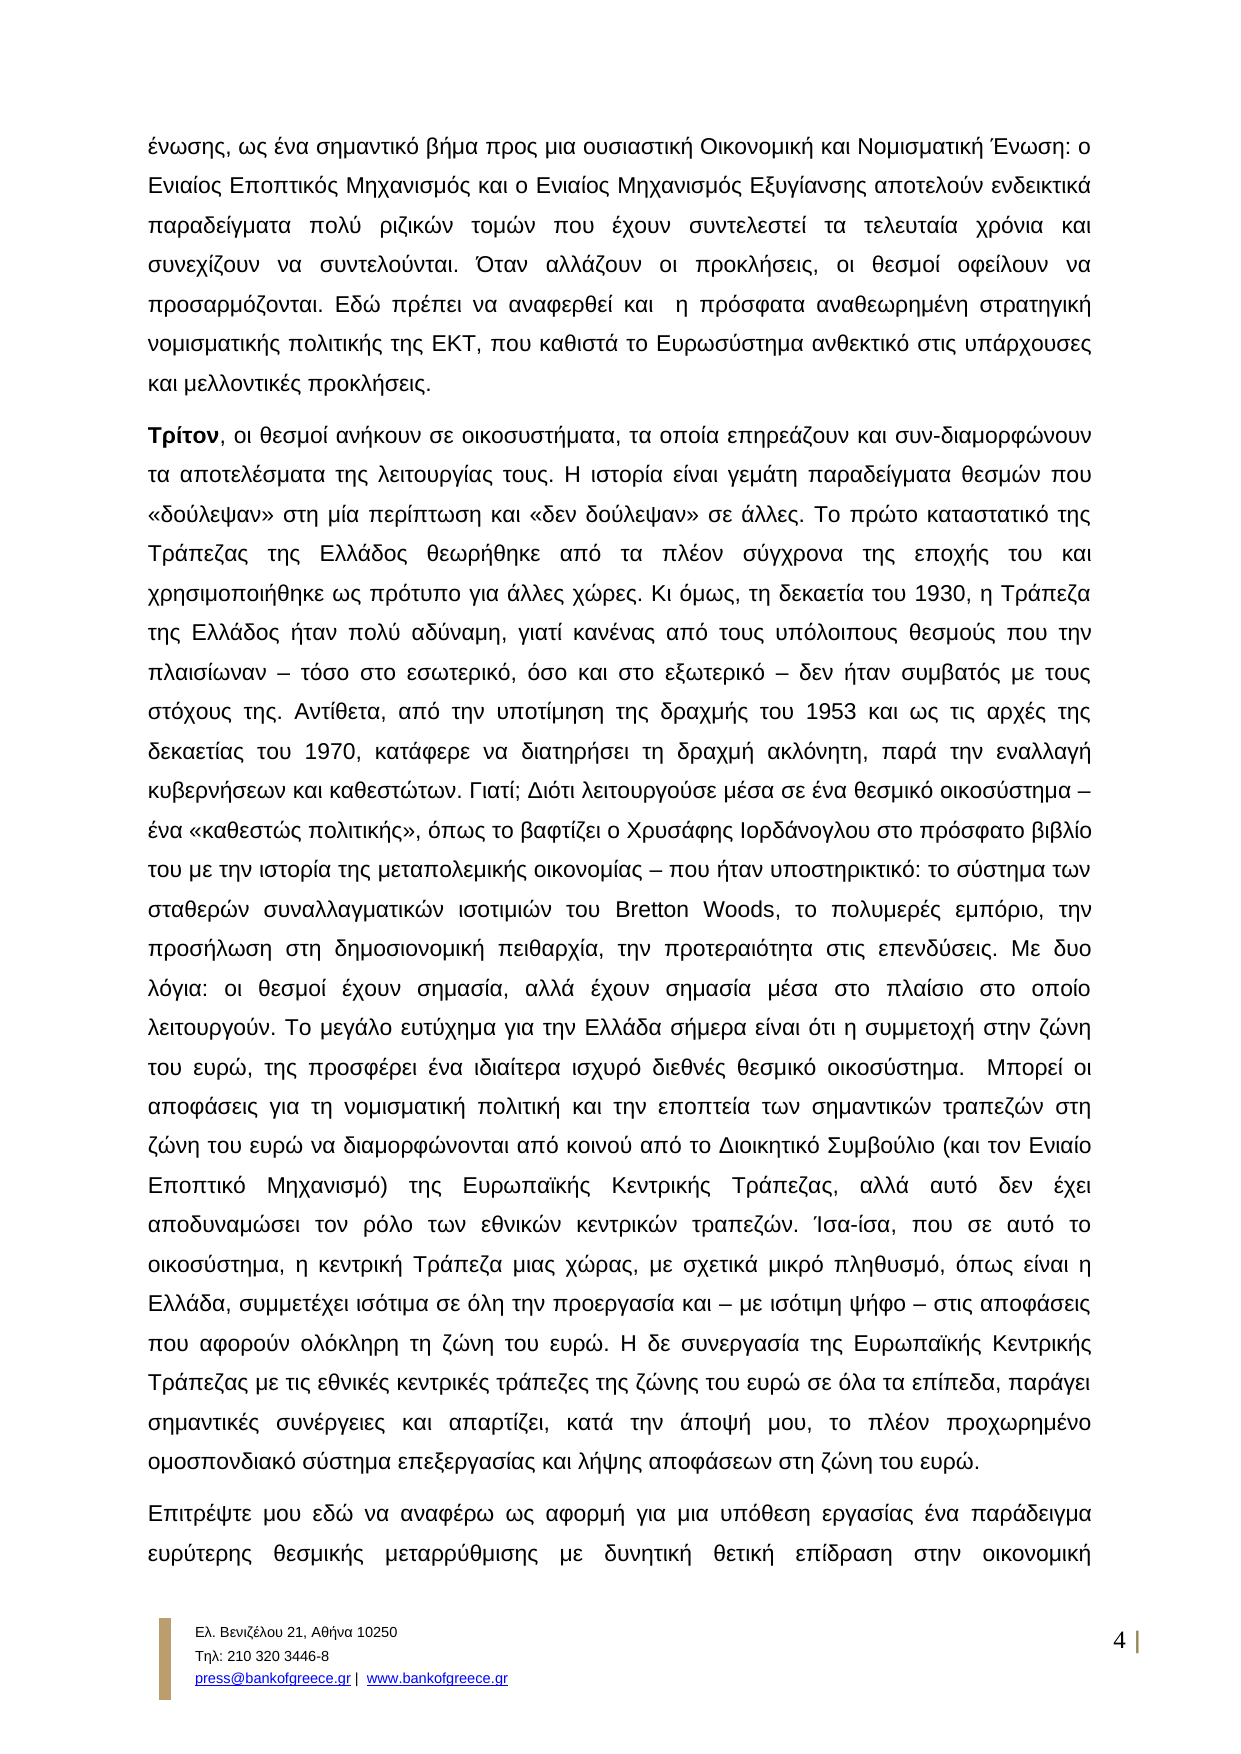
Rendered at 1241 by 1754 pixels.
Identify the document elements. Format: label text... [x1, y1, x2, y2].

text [148, 1500, 1092, 1566]
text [148, 133, 1092, 396]
text Τρίτον, οι θεσμοί ανήκουν σε οικοσυστήματα, τα οποία επηρεάζουν και συν-διαμορφώνουν τα αποτελέσματα της λειτουργίας τους. Η ιστορία είναι γεμάτη παραδείγματα θεσμών που «δούλεψαν» στη μία περίπτωση και «δεν δούλεψαν» σε άλλες. Το πρώτο καταστατικό της Τράπεζας της Ελλάδος θεωρήθηκε από τα πλέον σύγχρονα της εποχής του και χρησιμοποιήθηκε ως πρότυπο για άλλες χώρες. Κι όμως, τη δεκαετία του 1930, η Τράπεζα της Ελλάδος ήταν πολύ αδύναμη, γιατί κανένας από τους υπόλοιπους θεσμούς που την πλαισίωναν – τόσο στο εσωτερικό, όσο και στο εξωτερικό – δεν ήταν συμβατός με τους στόχους της. Αντίθετα, από την υποτίμηση της δραχμής του 1953 και ως τις αρχές της δεκαετίας του 1970, κατάφερε να διατηρήσει τη δραχμή ακλόνητη, παρά την εναλλαγή κυβερνήσεων και καθεστώτων. Γιατί; Διότι λειτουργούσε μέσα σε ένα θεσμικό οικοσύστημα – ένα «καθεστώς πολιτικής», όπως το βαφτίζει ο Χρυσάφης Ιορδάνογλου στο πρόσφατο βιβλίο του με την ιστορία της μεταπολεμικής οικονομίας – που ήταν υποστηρικτικό: το σύστημα των σταθερών συναλλαγματικών ισοτιμιών του Bretton Woods, το πολυμερές εμπόριο, την προσήλωση στη δημοσιονομική πειθαρχία, την προτεραιότητα στις επενδύσεις. Με δυο λόγια: οι θεσμοί έχουν σημασία, αλλά έχουν σημασία μέσα στο πλαίσιο στο οποίο λειτουργούν. Το μεγάλο ευτύχημα για την Ελλάδα σήμερα είναι ότι η συμμετοχή στην ζώνη του ευρώ, της προσφέρει ένα ιδιαίτερα ισχυρό διεθνές θεσμικό οικοσύστημα. Μπορεί οι αποφάσεις για τη νομισματική πολιτική και την εποπτεία των σημαντικών τραπεζών στη ζώνη του ευρώ να διαμορφώνονται από κοινού από το Διοικητικό Συμβούλιο (και τον Ενιαίο Εποπτικό Μηχανισμό) της Ευρωπαϊκής Κεντρικής Τράπεζας, αλλά αυτό δεν έχει αποδυναμώσει τον ρόλο των εθνικών κεντρικών τραπεζών. Ίσα-ίσα, που σε αυτό το οικοσύστημα, η κεντρική Τράπεζα μιας χώρας, με σχετικά μικρό πληθυσμό, όπως είναι η Ελλάδα, συμμετέχει ισότιμα σε όλη την προεργασία και – με ισότιμη ψήφο – στις αποφάσεις που αφορούν ολόκληρη τη ζώνη του ευρώ. Η δε συνεργασία της Ευρωπαϊκής Κεντρικής Τράπεζας με τις εθνικές κεντρικές τράπεζες της ζώνης του ευρώ σε όλα τα επίπεδα, παράγει σημαντικές συνέργειες και απαρτίζει, κατά την άποψή μου, το πλέον προχωρημένο ομοσπονδιακό σύστημα επεξεργασίας και λήψης αποφάσεων στη ζώνη του ευρώ. [148, 422, 1092, 1474]
